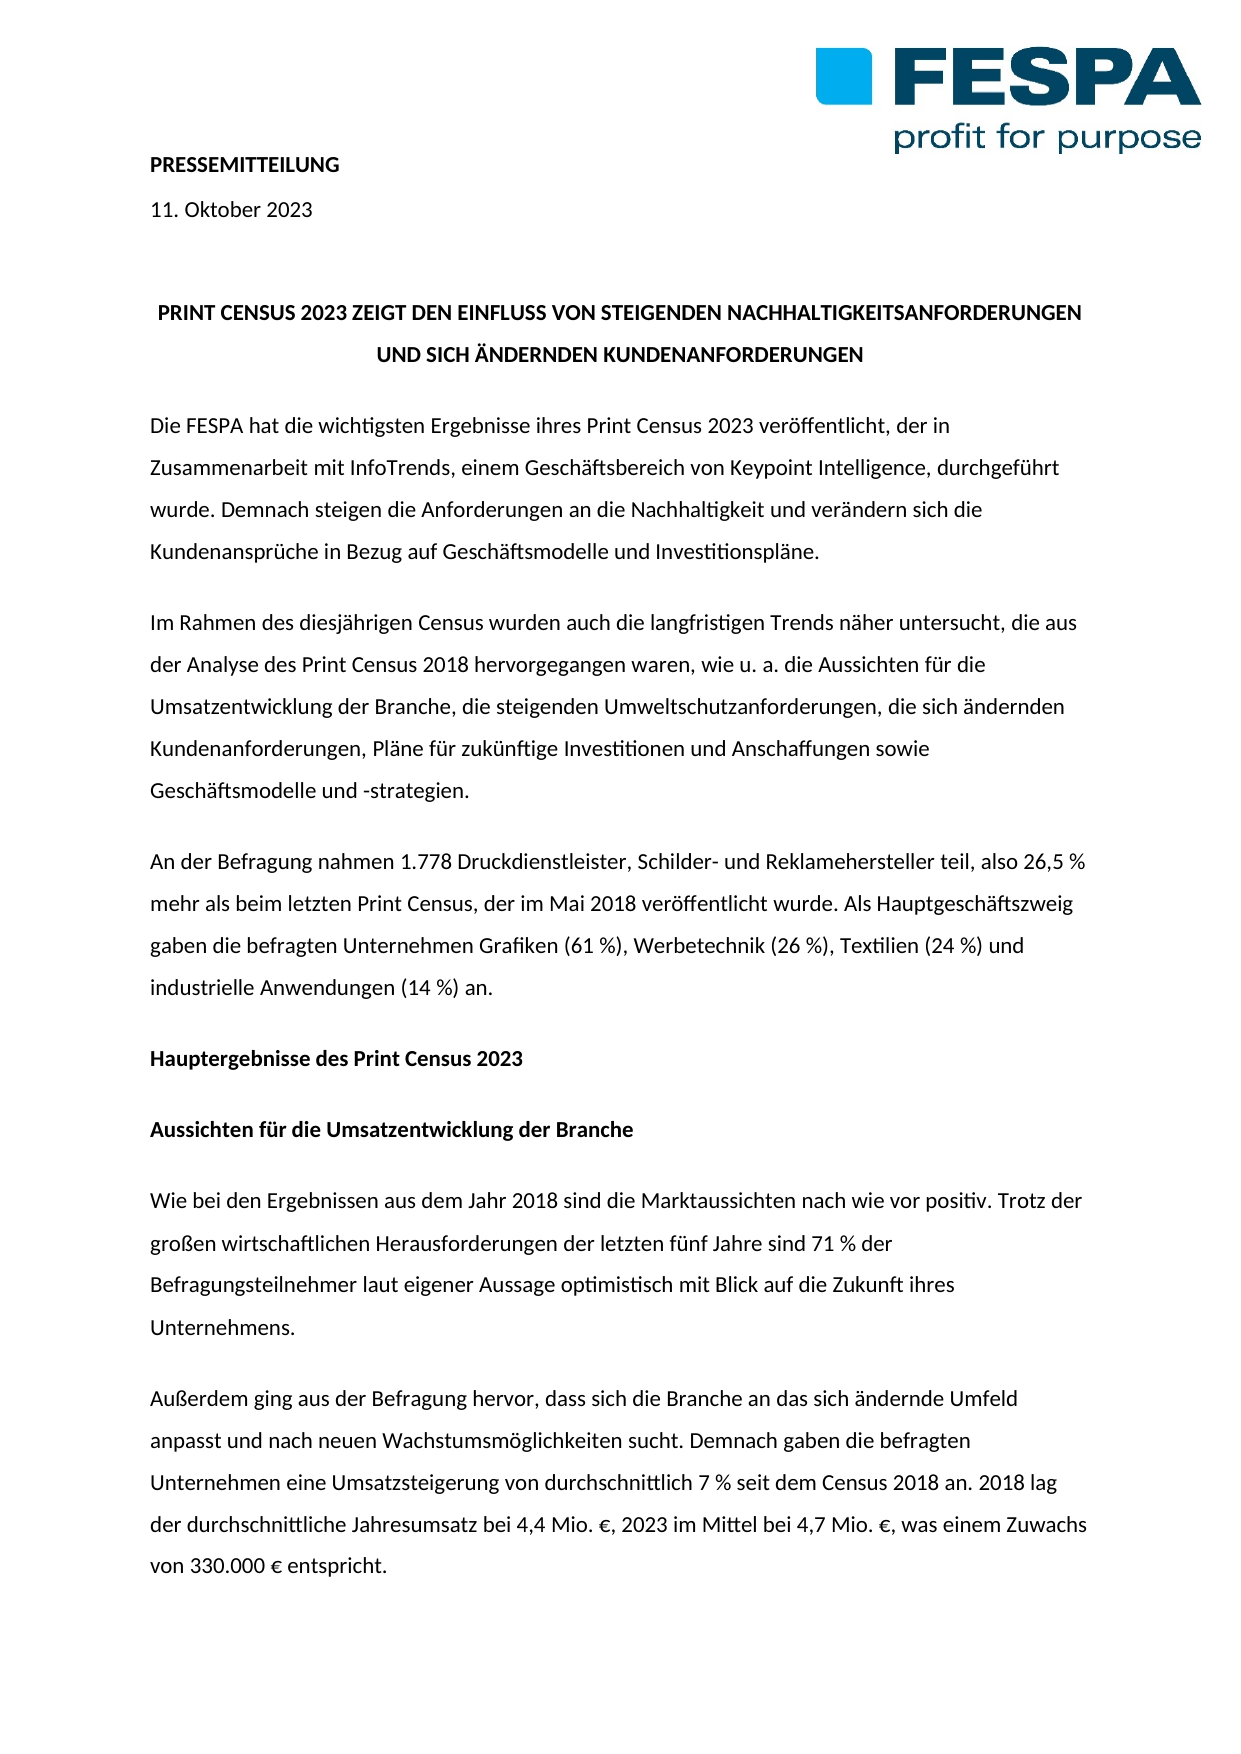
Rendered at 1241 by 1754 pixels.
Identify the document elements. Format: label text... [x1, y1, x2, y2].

text Außerdem ging aus der Befragung hervor, dass sich die Branche an das sich ändernde Umfeld anpasst und nach neuen Wachstumsmöglichkeiten sucht. Demnach gaben die befragten Unternehmen eine Umsatzsteigerung von durchschnittlich 7 % seit dem Census 2018 an. 2018 lag der durchschnittliche Jahresumsatz bei 4,4 Mio. €, 2023 im Mittel bei 4,7 Mio. €, was einem Zuwachs von 330.000 € entspricht. [150, 1384, 1090, 1580]
text Die FESPA hat die wichtigsten Ergebnisse ihres Print Census 2023 veröffentlicht, der in Zusammenarbeit mit InfoTrends, einem Geschäftsbereich von Keypoint Intelligence, durchgeführt wurde. Demnach steigen die Anforderungen an die Nachhaltigkeit und verändern sich die Kundenansprüche in Bezug auf Geschäftsmodelle und Investitionspläne. [150, 411, 1090, 565]
text 11. Oktober 2023 [150, 195, 1090, 223]
text An der Befragung nahmen 1.778 Druckdienstleister, Schilder- und Reklamehersteller teil, also 26,5 % mehr als beim letzten Print Census, der im Mai 2018 veröffentlicht wurde. Als Hauptgeschäftszweig gaben die befragten Unternehmen Grafiken (61 %), Werbetechnik (26 %), Textilien (24 %) und industrielle Anwendungen (14 %) an. [150, 847, 1090, 1001]
text Hauptergebnisse des Print Census 2023 [150, 1044, 1090, 1072]
text Im Rahmen des diesjährigen Census wurden auch die langfristigen Trends näher untersucht, die aus der Analyse des Print Census 2018 hervorgegangen waren, wie u. a. die Aussichten für die Umsatzentwicklung der Branche, die steigenden Umweltschutzanforderungen, die sich ändernden Kundenanforderungen, Pläne für zukünftige Investitionen und Anschaffungen sowie Geschäftsmodelle und -strategien. [150, 608, 1090, 804]
text PRESSEMITTEILUNG [150, 150, 1090, 178]
text PRINT CENSUS 2023 ZEIGT DEN EINFLUSS VON STEIGENDEN NACHHALTIGKEITSANFORDERUNGEN UND SICH ÄNDERNDEN KUNDENANFORDERUNGEN [150, 298, 1090, 368]
text Wie bei den Ergebnissen aus dem Jahr 2018 sind die Marktaussichten nach wie vor positiv. Trotz der großen wirtschaftlichen Herausforderungen der letzten fünf Jahre sind 71 % der Befragungsteilnehmer laut eigener Aussage optimistisch mit Blick auf die Zukunft ihres Unternehmens. [150, 1187, 1090, 1341]
text Aussichten für die Umsatzentwicklung der Branche [150, 1116, 1090, 1143]
picture [815, 46, 1202, 154]
